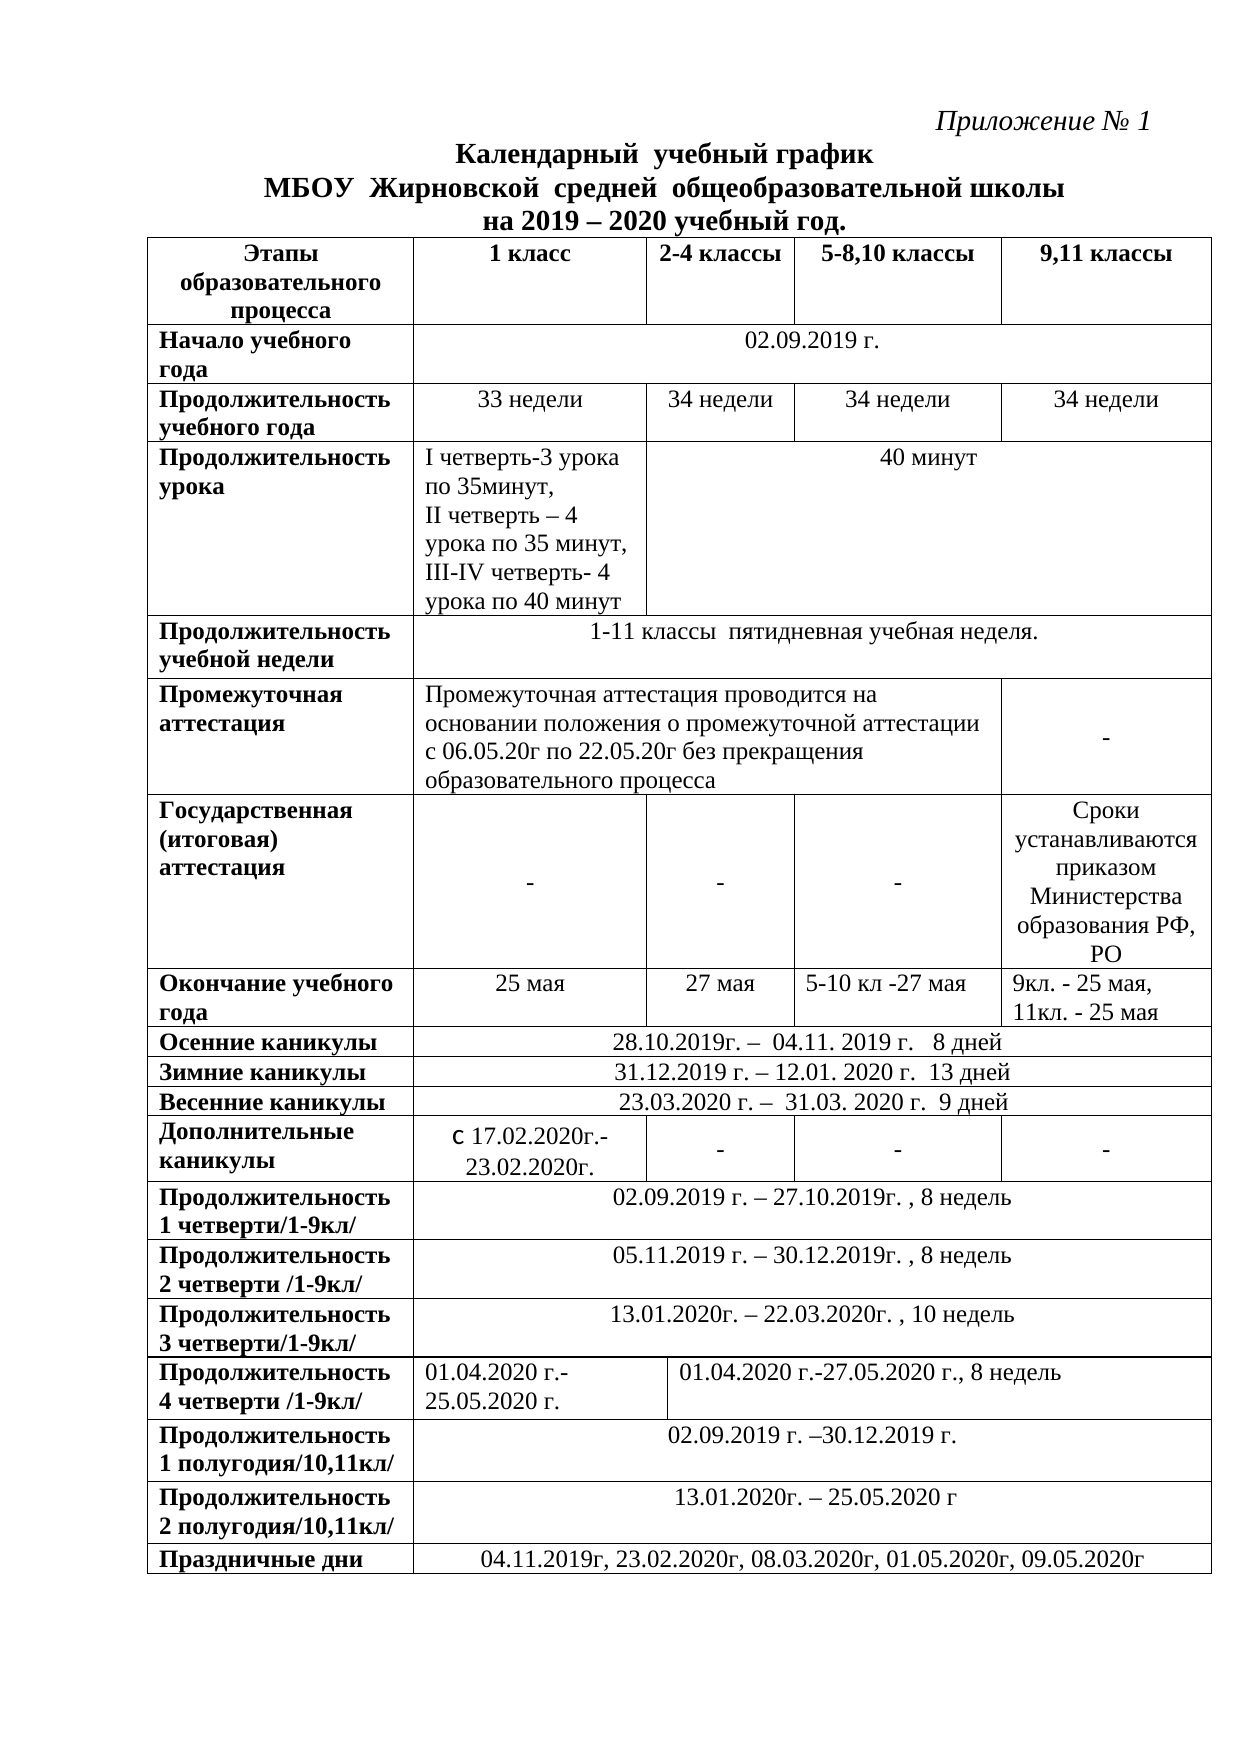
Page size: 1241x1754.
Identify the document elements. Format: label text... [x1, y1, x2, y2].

table_cell 02.09.2019 г. – 27.10.2019г. , 8 недель [414, 1182, 1211, 1239]
table_header 1 класс [414, 238, 646, 324]
table_cell Продолжительность учебного года [148, 384, 413, 441]
table_cell - [1002, 1116, 1211, 1181]
table_cell 40 минут [647, 442, 1211, 615]
table_cell Продолжительность 3 четверти/1-9кл/ [148, 1299, 413, 1356]
table_cell 5-10 кл -27 мая [795, 969, 1001, 1026]
table_cell Зимние каникулы [148, 1057, 413, 1086]
table_cell 13.01.2020г. – 25.05.2020 г [414, 1482, 1211, 1543]
text Календарный учебный график [177, 136, 1152, 170]
table_cell 23.03.2020 г. – 31.03. 2020 г. 9 дней [414, 1087, 1211, 1115]
text Приложение № 1 [177, 103, 1152, 136]
table_cell 1-11 классы пятидневная учебная неделя. [414, 616, 1211, 678]
table_cell Продолжительность 4 четверти /1-9кл/ [148, 1358, 413, 1419]
text на 2019 – 2020 учебный год. [177, 203, 1152, 237]
table_cell Сроки устанавливаются приказом Министерства образования РФ, РО [1002, 795, 1211, 967]
table_cell - [795, 1116, 1001, 1181]
table_cell 34 недели [1002, 384, 1211, 441]
table_cell 27 мая [647, 969, 794, 1026]
table_header 5-8,10 классы [795, 238, 1001, 324]
table_cell Продолжительность учебной недели [148, 616, 413, 678]
table_cell Осенние каникулы [148, 1027, 413, 1056]
table_cell 02.09.2019 г. [414, 325, 1211, 383]
table_cell 33 недели [414, 384, 646, 441]
table_cell Продолжительность 2 полугодия/10,11кл/ [148, 1482, 413, 1543]
table_cell - [1002, 679, 1211, 794]
table_cell - [414, 795, 646, 967]
table_cell 04.11.2019г, 23.02.2020г, 08.03.2020г, 01.05.2020г, 09.05.2020г [414, 1544, 1211, 1573]
table_cell Промежуточная аттестация проводится на основании положения о промежуточной аттестации с 06.05.20г по 22.05.20г без прекращения образовательного процесса [414, 679, 1001, 794]
table_cell 25 мая [414, 969, 646, 1026]
table_cell 34 недели [795, 384, 1001, 441]
table_cell 01.04.2020 г.-27.05.2020 г., 8 недель [668, 1358, 1211, 1419]
text МБОУ Жирновской средней общеобразовательной школы [177, 170, 1152, 203]
table_cell 34 недели [647, 384, 794, 441]
table_cell 02.09.2019 г. –30.12.2019 г. [414, 1420, 1211, 1481]
table_cell I четверть-3 урока по 35минут, II четверть – 4 урока по 35 минут, III-IV четверть- 4 урока по 40 минут [414, 442, 646, 615]
table_cell Продолжительность 2 четверти /1-9кл/ [148, 1240, 413, 1298]
table_cell 01.04.2020 г.-25.05.2020 г. [414, 1358, 667, 1419]
table_header 9,11 классы [1002, 238, 1211, 324]
table_cell Продолжительность 1 четверти/1-9кл/ [148, 1182, 413, 1239]
table_cell Начало учебного года [148, 325, 413, 383]
table_cell Дополнительные каникулы [148, 1116, 413, 1181]
table_cell Продолжительность урока [148, 442, 413, 615]
table_cell - [647, 795, 794, 967]
table_cell Промежуточная аттестация [148, 679, 413, 794]
table_header 2-4 классы [647, 238, 794, 324]
table_cell Окончание учебного года [148, 969, 413, 1026]
table_cell Праздничные дни [148, 1544, 413, 1573]
table_cell 28.10.2019г. – 04.11. 2019 г. 8 дней [414, 1027, 1211, 1056]
table_cell Государственная (итоговая) аттестация [148, 795, 413, 967]
table_cell Продолжительность 1 полугодия/10,11кл/ [148, 1420, 413, 1481]
table_cell - [647, 1116, 794, 1181]
table_header Этапы образовательного процесса [148, 238, 413, 324]
table_cell - [795, 795, 1001, 967]
table_cell 13.01.2020г. – 22.03.2020г. , 10 недель [414, 1299, 1211, 1356]
table_cell 31.12.2019 г. – 12.01. 2020 г. 13 дней [414, 1057, 1211, 1086]
table_cell 05.11.2019 г. – 30.12.2019г. , 8 недель [414, 1240, 1211, 1298]
table_cell Весенние каникулы [148, 1087, 413, 1115]
table_cell 9кл. - 25 мая, 11кл. - 25 мая [1002, 969, 1211, 1026]
table_cell с 17.02.2020г.- 23.02.2020г. [414, 1116, 646, 1181]
